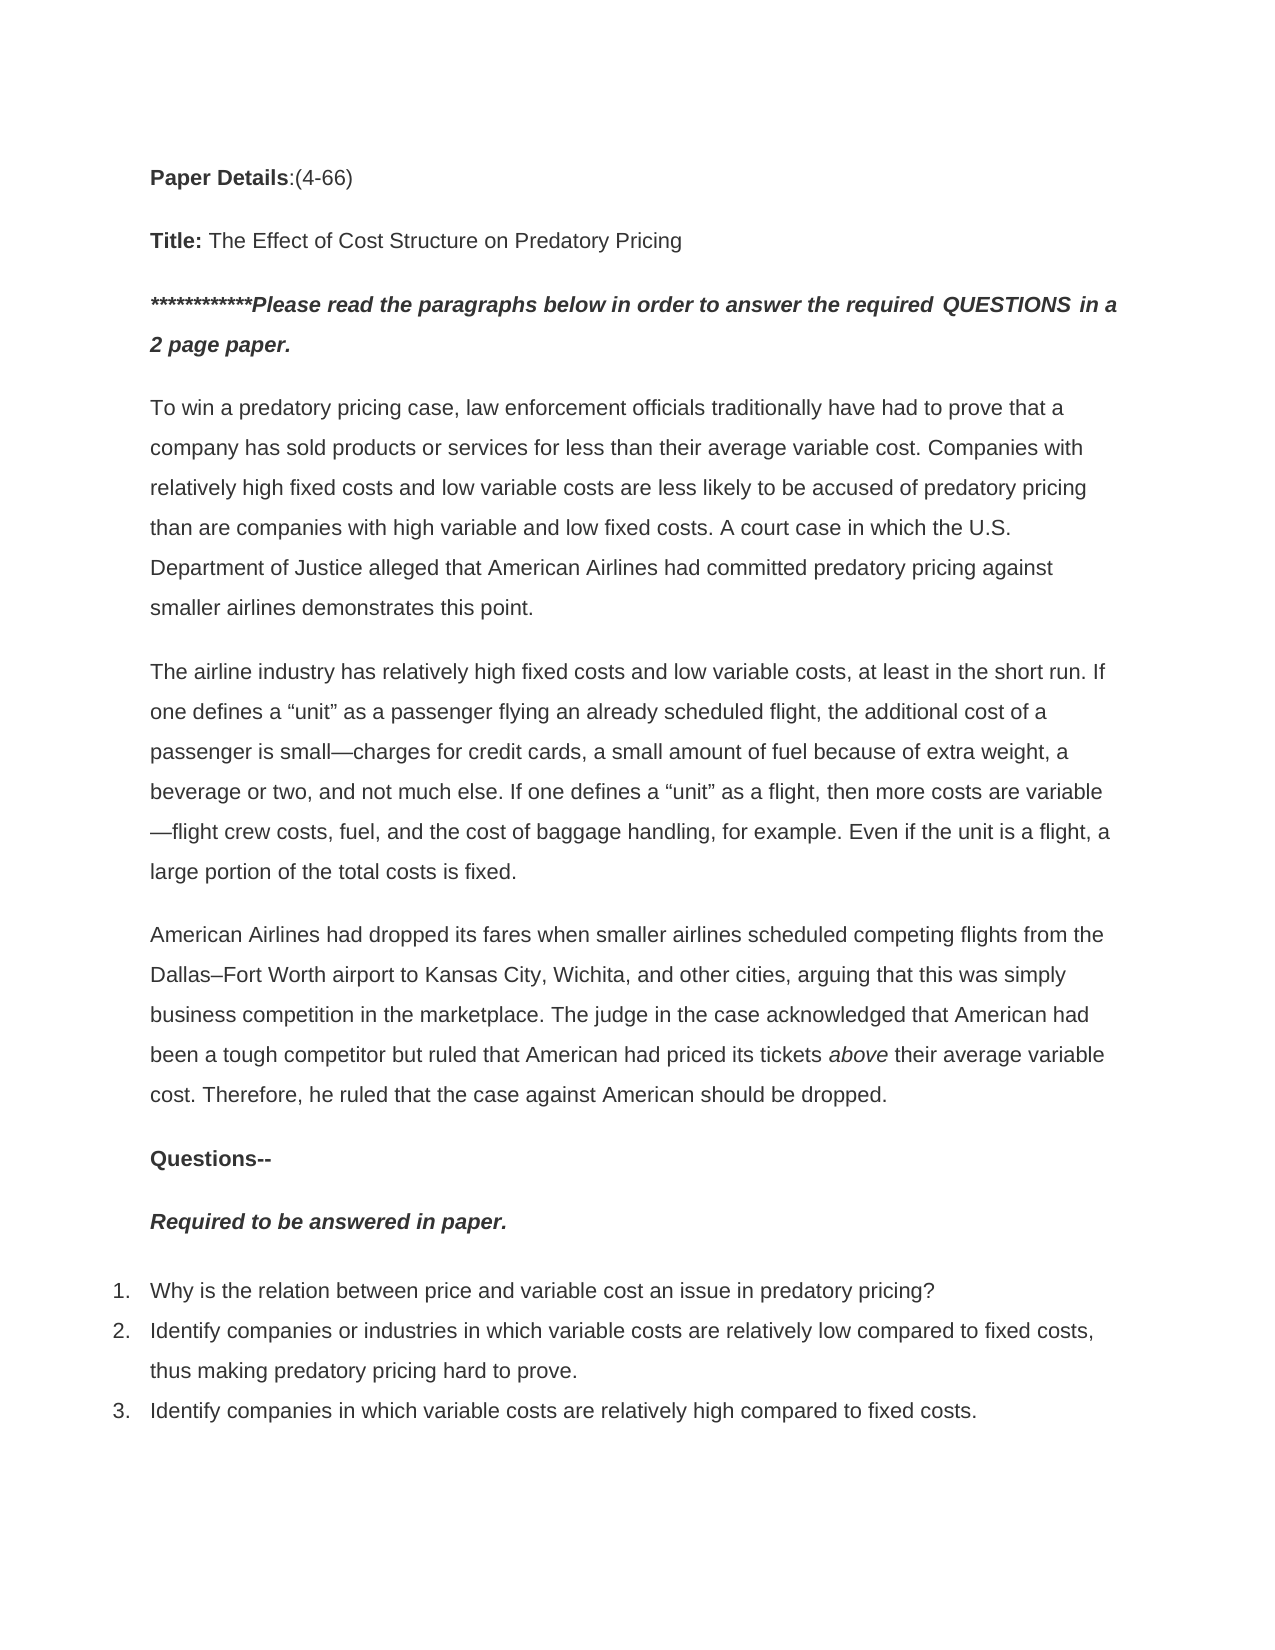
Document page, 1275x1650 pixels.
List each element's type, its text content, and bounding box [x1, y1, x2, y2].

text Title: The Effect of Cost Structure on Predatory Pricing​ [150, 213, 1125, 253]
text ************Please read the paragraphs below in order to answer the required QUESTIONS in a 2 page paper. [150, 277, 1125, 357]
text Required to be answered in paper. [150, 1194, 1125, 1234]
text The airline industry has relatively high fixed costs and low variable costs, at least in the short run. If one defines a “unit” as a passenger flying an already scheduled flight, the additional cost of a passenger is small—charges for credit cards, a small amount of fuel because of extra weight, a beverage or two, and not much else. If one defines a “unit” as a flight, then more costs are variable—flight crew costs, fuel, and the cost of baggage handling, for example. Even if the unit is a flight, a large portion of the total costs is fixed. [150, 644, 1125, 884]
text Paper Details:(4-66) [150, 150, 1125, 190]
list Identify companies in which variable costs are relatively high compared to fixed costs. [112, 1383, 1125, 1423]
list Identify companies or industries in which variable costs are relatively low compared to fixed costs, thus making predatory pricing hard to prove. [112, 1303, 1125, 1383]
text To win a predatory pricing case, law enforcement officials traditionally have had to prove that a company has sold products or services for less than their average variable cost. Companies with relatively high fixed costs and low variable costs are less likely to be accused of predatory pricing than are companies with high variable and low fixed costs. A court case in which the U.S. Department of Justice alleged that American Airlines had committed predatory pricing against smaller airlines demonstrates this point. [150, 380, 1125, 620]
text Questions-- [150, 1131, 1125, 1171]
text American Airlines had dropped its fares when smaller airlines scheduled competing flights from the Dallas–Fort Worth airport to Kansas City, Wichita, and other cities, arguing that this was simply business competition in the marketplace. The judge in the case acknowledged that American had been a tough competitor but ruled that American had priced its tickets above their average variable cost. Therefore, he ruled that the case against American should be dropped. [150, 907, 1125, 1107]
list Why is the relation between price and variable cost an issue in predatory pricing? [112, 1263, 1125, 1303]
